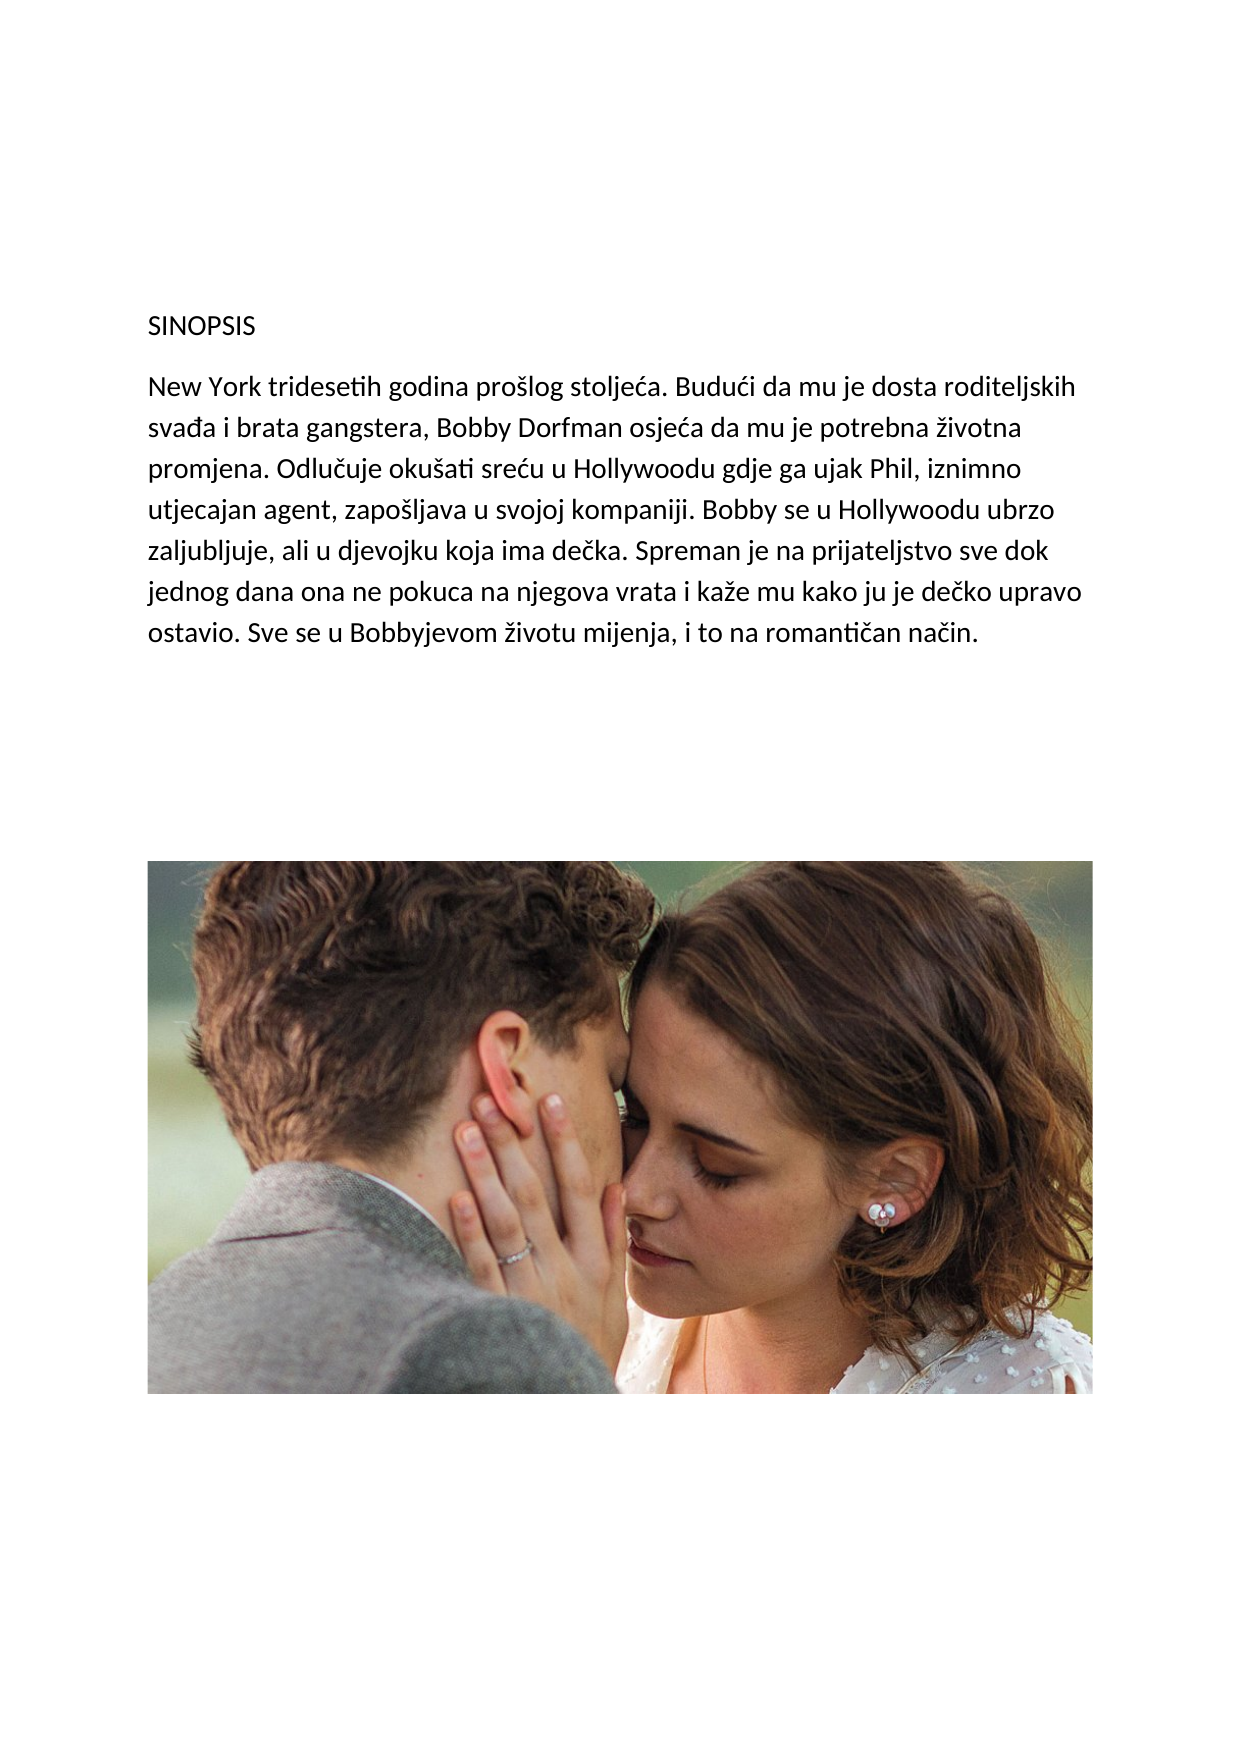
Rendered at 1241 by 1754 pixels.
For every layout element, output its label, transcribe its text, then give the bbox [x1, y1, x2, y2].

text SINOPSIS [148, 307, 1093, 342]
text New York tridesetih godina prošlog stoljeća. Budući da mu je dosta roditeljskih svađa i brata gangstera, Bobby Dorfman osjeća da mu je potrebna životna promjena. Odlučuje okušati sreću u Hollywoodu gdje ga ujak Phil, iznimno utjecajan agent, zapošljava u svojoj kompaniji. Bobby se u Hollywoodu ubrzo zaljubljuje, ali u djevojku koja ima dečka. Spreman je na prijateljstvo sve dok jednog dana ona ne pokuca na njegova vrata i kaže mu kako ju je dečko upravo ostavio. Sve se u Bobbyjevom životu mijenja, i to na romantičan način. [148, 368, 1093, 650]
picture [147, 861, 1093, 1394]
